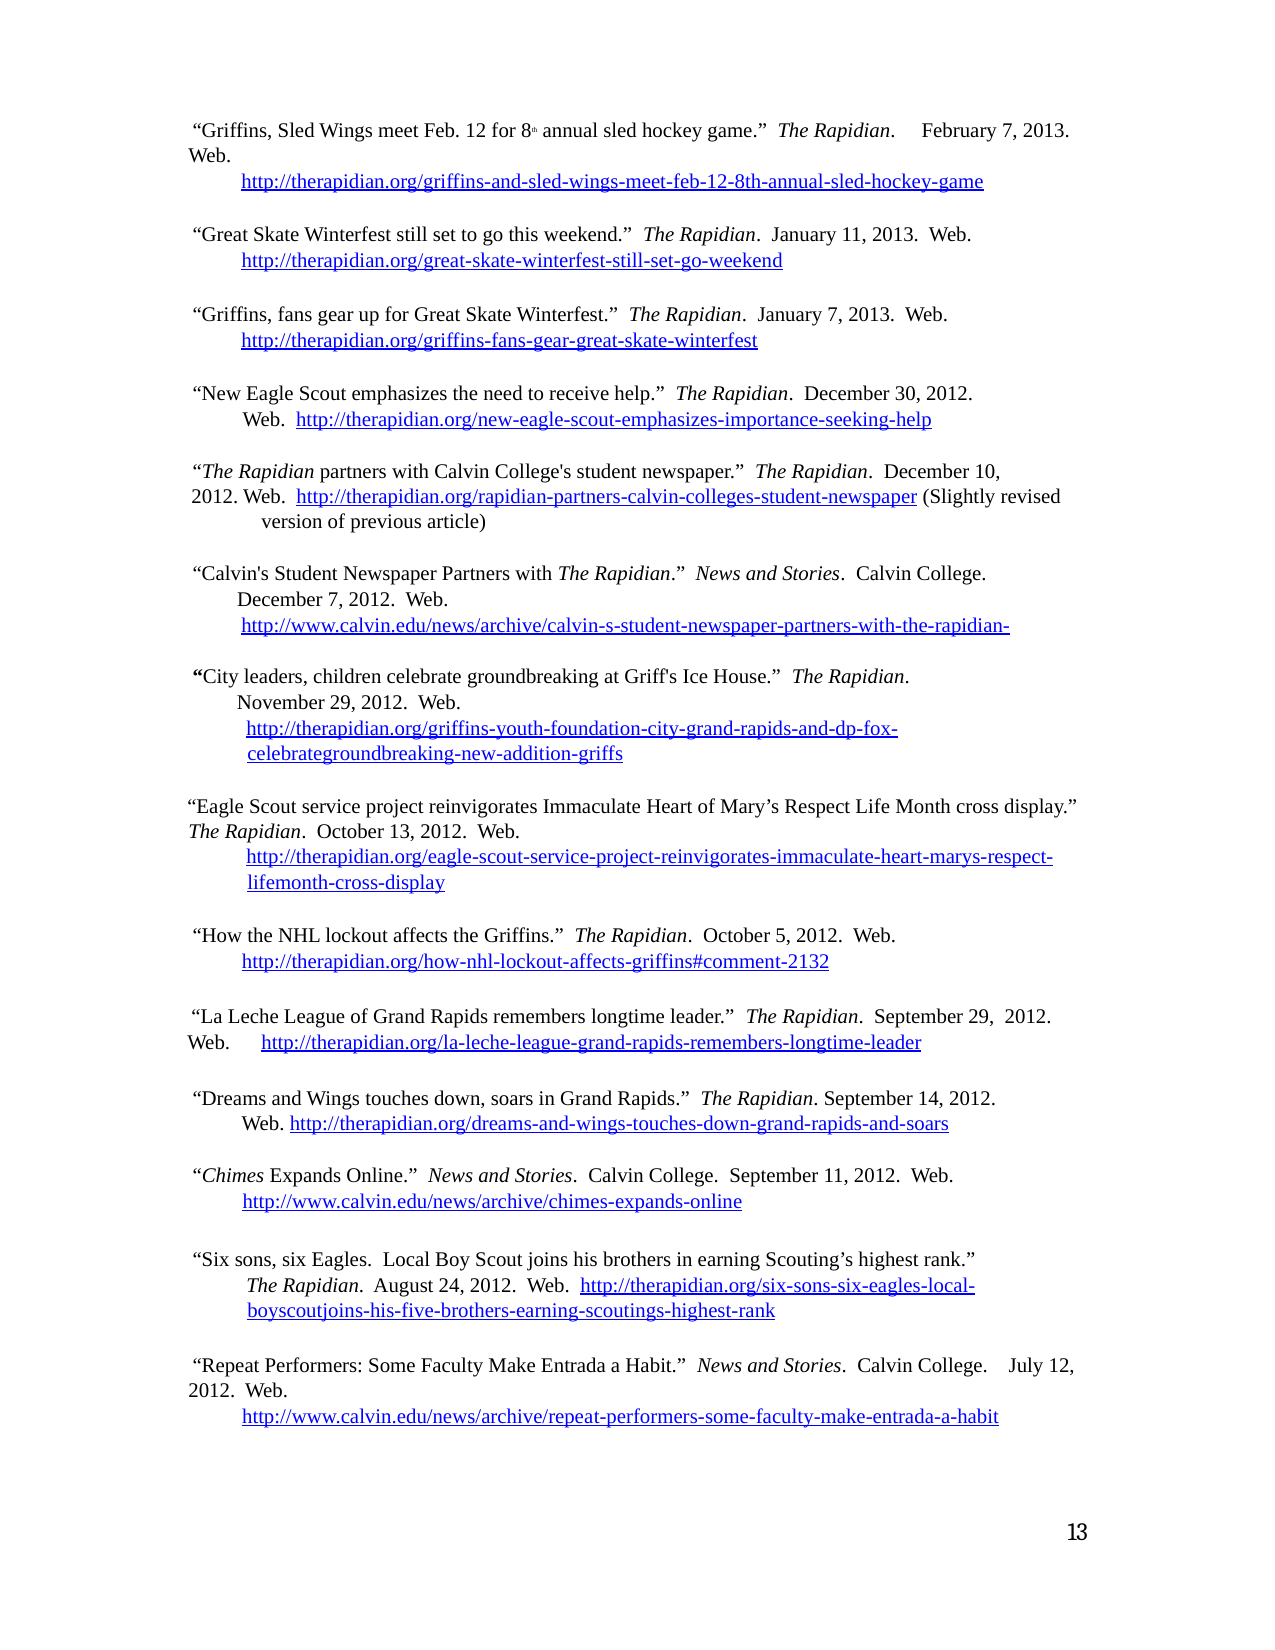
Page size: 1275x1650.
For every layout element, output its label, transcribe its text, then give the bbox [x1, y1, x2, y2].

text Web. http://therapidian.org/dreams-and-wings-touches-down-grand-rapids-and-soars [186, 1111, 1089, 1135]
text Web. http://therapidian.org/new-eagle-scout-emphasizes-importance-seeking-help [186, 407, 1089, 431]
text “Repeat Performers: Some Faculty Make Entrada a Habit.” News and Stories. Calvin College. July 12, 2012. Web. [187, 1353, 1088, 1402]
text “Six sons, six Eagles. Local Boy Scout joins his brothers in earning Scouting’s highest rank.” [187, 1247, 1088, 1271]
text http://therapidian.org/great-skate-winterfest-still-set-go-weekend [186, 248, 1089, 272]
text “City leaders, children celebrate groundbreaking at Griff's Ice House.” The Rapidian. [187, 664, 1088, 688]
text http://therapidian.org/griffins-and-sled-wings-meet-feb-12-8th-annual-sled-hockey-game [186, 168, 1089, 193]
text http://therapidian.org/griffins-youth-foundation-city-grand-rapids-and-dp-fox- [246, 716, 1089, 739]
text celebrategroundbreaking-new-addition-griffs [247, 741, 1089, 765]
text “New Eagle Scout emphasizes the need to receive help.” The Rapidian. December 30, 2012. [187, 381, 1088, 405]
text The Rapidian. August 24, 2012. Web. http://therapidian.org/six-sons-six-eagles-local-boyscoutjoins-his-five-brothers-earning-scoutings-highest-rank [246, 1272, 1089, 1322]
text November 29, 2012. Web. [186, 690, 1089, 714]
text 2012. Web. http://therapidian.org/rapidian-partners-calvin-colleges-student-newspaper (Slightly revised version of previous article) [186, 484, 1089, 533]
text “Chimes Expands Online.” News and Stories. Calvin College. September 11, 2012. Web. [187, 1163, 1088, 1187]
text “Eagle Scout service project reinvigorates Immaculate Heart of Mary’s Respect Life Month cross display.” The Rapidian. October 13, 2012. Web. [187, 793, 1079, 843]
text http://therapidian.org/eagle-scout-service-project-reinvigorates-immaculate-heart-marys-respect- [246, 844, 1089, 868]
text “Calvin's Student Newspaper Partners with The Rapidian.” News and Stories. Calvin College. [187, 561, 1088, 585]
text “Dreams and Wings touches down, soars in Grand Rapids.” The Rapidian. September 14, 2012. [187, 1085, 1088, 1109]
text December 7, 2012. Web. [186, 587, 1089, 611]
text “Great Skate Winterfest still set to go this weekend.” The Rapidian. January 11, 2013. Web. [187, 222, 1088, 246]
text “The Rapidian partners with Calvin College's student newspaper.” The Rapidian. December 10, [187, 458, 1088, 483]
text http://therapidian.org/griffins-fans-gear-great-skate-winterfest [186, 327, 1089, 352]
text “La Leche League of Grand Rapids remembers longtime leader.” The Rapidian. September 29, 2012. Web. http://therapidian.org/la-leche-league-grand-rapids-remembers-longtime-leader [186, 1004, 1052, 1054]
text http://www.calvin.edu/news/archive/repeat-performers-some-faculty-make-entrada-a-habit [186, 1404, 1089, 1428]
text http://www.calvin.edu/news/archive/chimes-expands-online [186, 1189, 1089, 1213]
text “Griffins, Sled Wings meet Feb. 12 for 8th annual sled hockey game.” The Rapidian. February 7, 2013. Web. [187, 118, 1088, 167]
text http://therapidian.org/how-nhl-lockout-affects-griffins#comment-2132 [186, 949, 1089, 973]
text lifemonth-cross-display [247, 870, 1089, 894]
text http://www.calvin.edu/news/archive/calvin-s-student-newspaper-partners-with-the-rapidian- [186, 612, 1089, 637]
text “Griffins, fans gear up for Great Skate Winterfest.” The Rapidian. January 7, 2013. Web. [187, 302, 1088, 326]
text “How the NHL lockout affects the Griffins.” The Rapidian. October 5, 2012. Web. [187, 923, 1088, 947]
